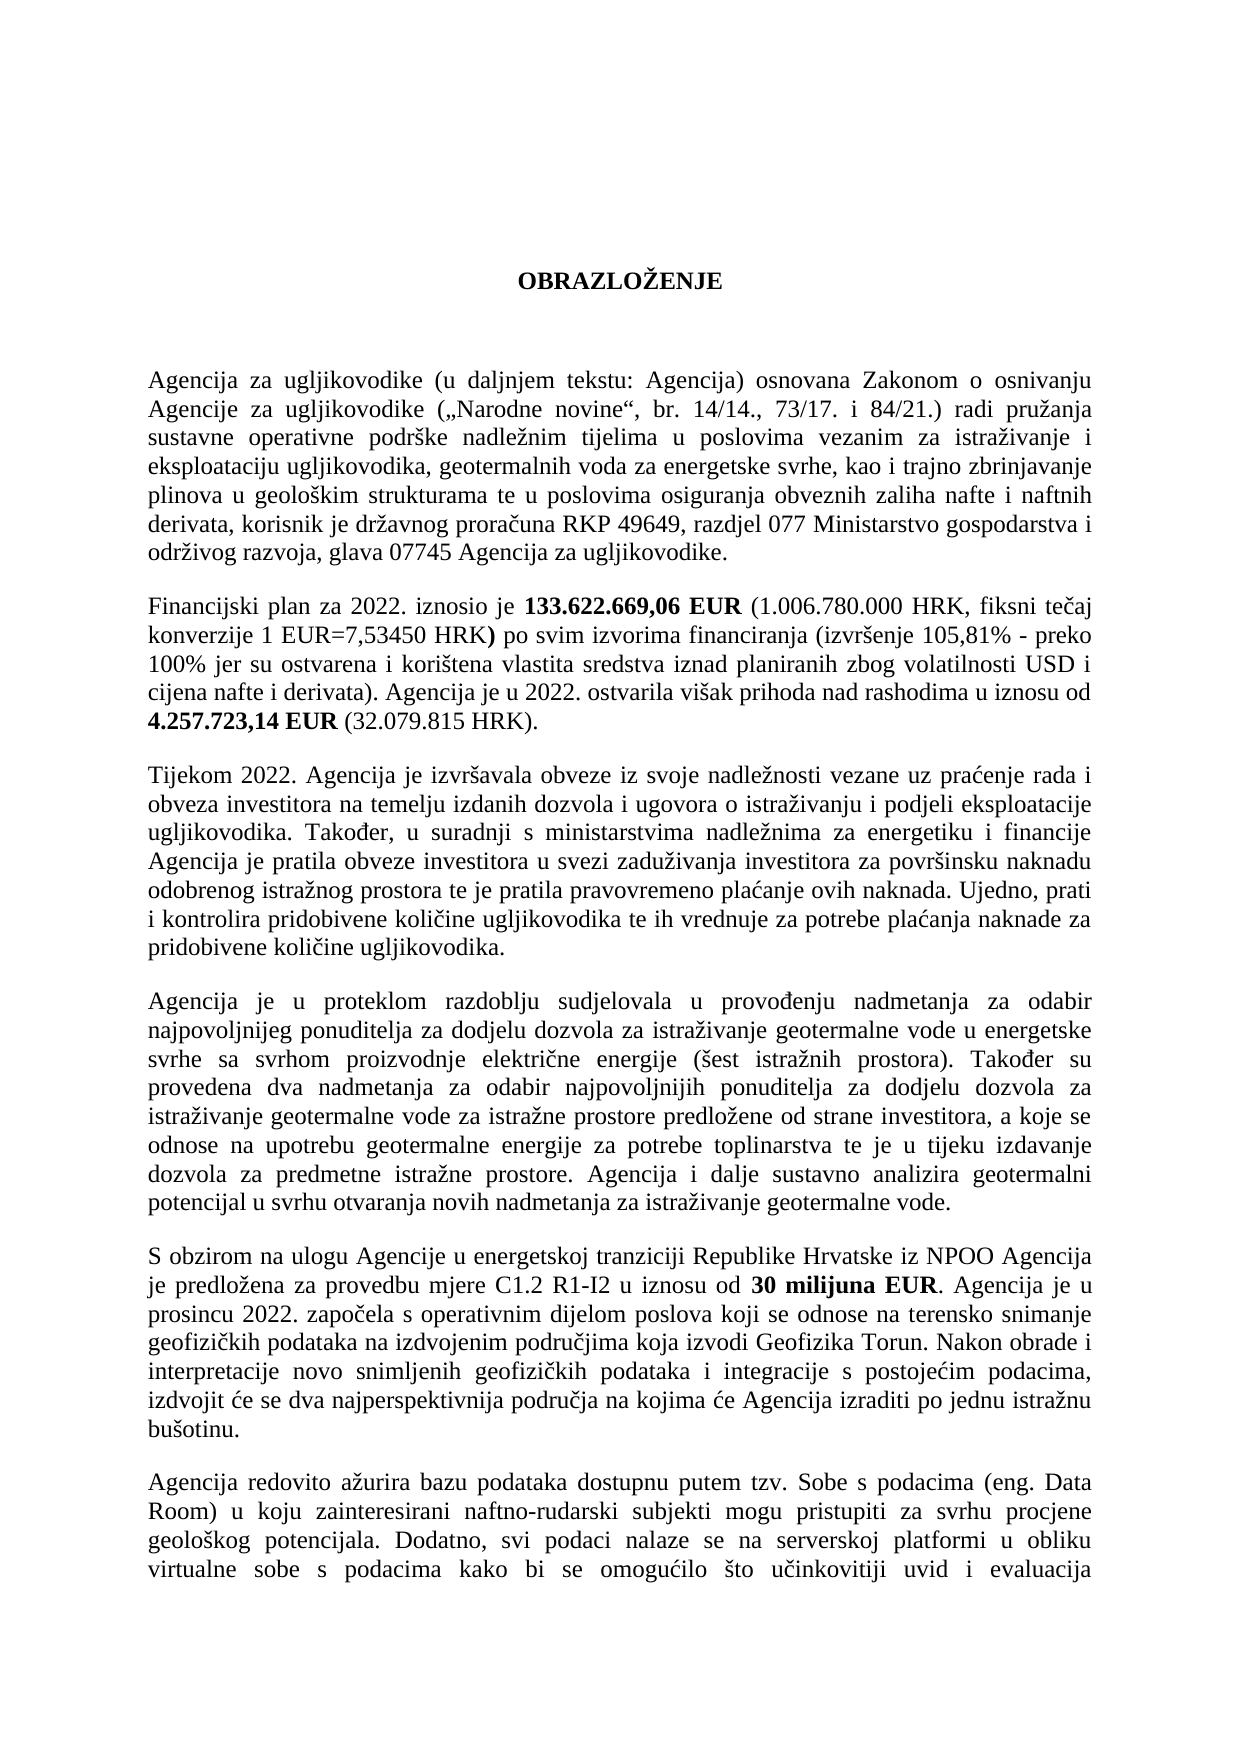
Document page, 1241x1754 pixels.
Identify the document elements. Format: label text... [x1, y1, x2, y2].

text S obzirom na ulogu Agencije u energetskoj tranziciji Republike Hrvatske iz NPOO Agencija je predložena za provedbu mjere C1.2 R1-I2 u iznosu od 30 milijuna EUR. Agencija je u prosincu 2022. započela s operativnim dijelom poslova koji se odnose na terensko snimanje geofizičkih podataka na izdvojenim područjima koja izvodi Geofizika Torun. Nakon obrade i interpretacije novo snimljenih geofizičkih podataka i integracije s postojećim podacima, izdvojit će se dva najperspektivnija područja na kojima će Agencija izraditi po jednu istražnu bušotinu. [148, 1241, 1093, 1442]
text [148, 1467, 1093, 1582]
text OBRAZLOŽENJE [148, 266, 1093, 295]
text Tijekom 2022. Agencija je izvršavala obveze iz svoje nadležnosti vezane uz praćenje rada i obveza investitora na temelju izdanih dozvola i ugovora o istraživanju i podjeli eksploatacije ugljikovodika. Također, u suradnji s ministarstvima nadležnima za energetiku i financije Agencija je pratila obveze investitora u svezi zaduživanja investitora za površinsku naknadu odobrenog istražnog prostora te je pratila pravovremeno plaćanje ovih naknada. Ujedno, prati i kontrolira pridobivene količine ugljikovodika te ih vrednuje za potrebe plaćanja naknade za pridobivene količine ugljikovodika. [148, 760, 1093, 961]
text Agencija za ugljikovodike (u daljnjem tekstu: Agencija) osnovana Zakonom o osnivanju Agencije za ugljikovodike („Narodne novine“, br. 14/14., 73/17. i 84/21.) radi pružanja sustavne operativne podrške nadležnim tijelima u poslovima vezanim za istraživanje i eksploataciju ugljikovodika, geotermalnih voda za energetske svrhe, kao i trajno zbrinjavanje plinova u geološkim strukturama te u poslovima osiguranja obveznih zaliha nafte i naftnih derivata, korisnik je državnog proračuna RKP 49649, razdjel 077 Ministarstvo gospodarstva i održivog razvoja, glava 07745 Agencija za ugljikovodike. [148, 365, 1093, 566]
text Financijski plan za 2022. iznosio je 133.622.669,06 EUR (1.006.780.000 HRK, fiksni tečaj konverzije 1 EUR=7,53450 HRK) po svim izvorima financiranja (izvršenje 105,81% - preko 100% jer su ostvarena i korištena vlastita sredstva iznad planiranih zbog volatilnosti USD i cijena nafte i derivata). Agencija je u 2022. ostvarila višak prihoda nad rashodima u iznosu od 4.257.723,14 EUR (32.079.815 HRK). [148, 591, 1093, 735]
text Agencija je u proteklom razdoblju sudjelovala u provođenju nadmetanja za odabir najpovoljnijeg ponuditelja za dodjelu dozvola za istraživanje geotermalne vode u energetske svrhe sa svrhom proizvodnje električne energije (šest istražnih prostora). Također su provedena dva nadmetanja za odabir najpovoljnijih ponuditelja za dodjelu dozvola za istraživanje geotermalne vode za istražne prostore predložene od strane investitora, a koje se odnose na upotrebu geotermalne energije za potrebe toplinarstva te je u tijeku izdavanje dozvola za predmetne istražne prostore. Agencija i dalje sustavno analizira geotermalni potencijal u svrhu otvaranja novih nadmetanja za istraživanje geotermalne vode. [148, 986, 1093, 1216]
